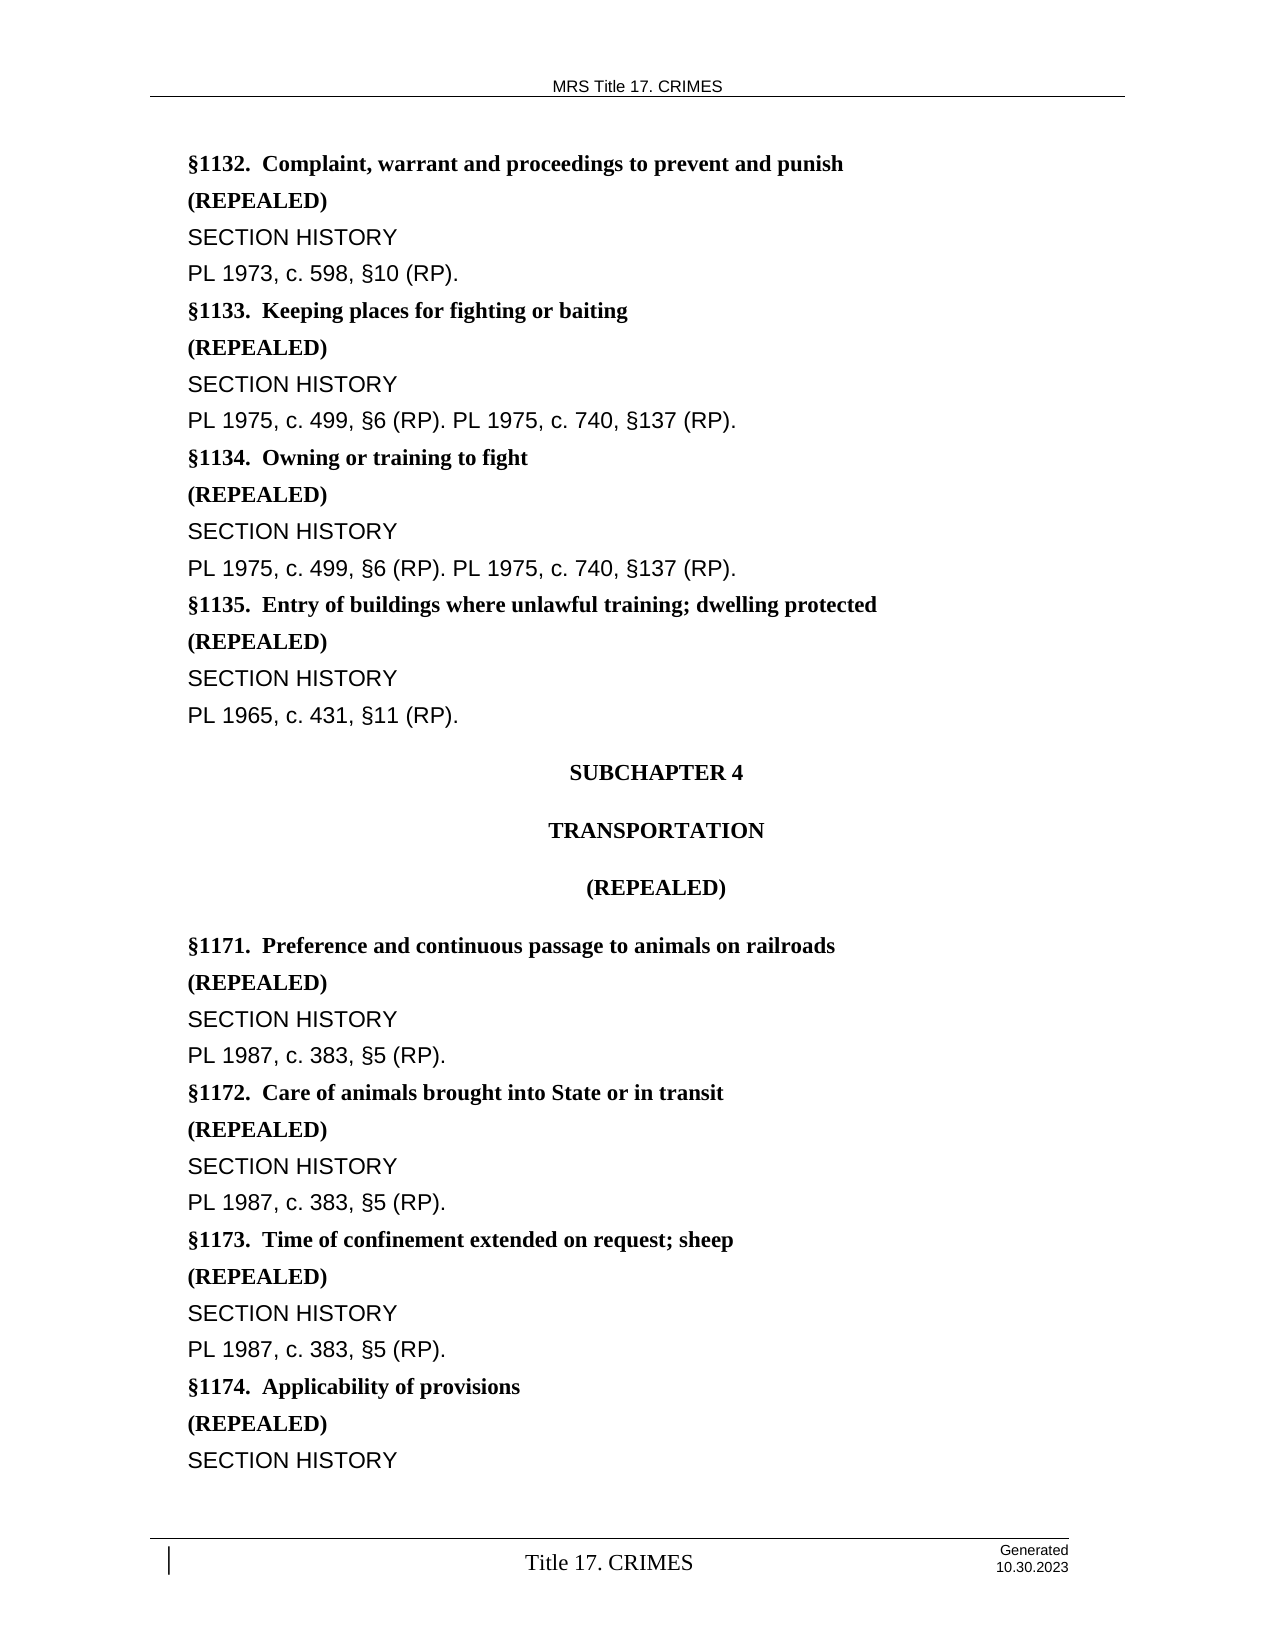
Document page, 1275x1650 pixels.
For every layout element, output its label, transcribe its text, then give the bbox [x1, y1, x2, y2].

text §1133. Keeping places for fighting or baiting [187, 297, 1125, 323]
text SECTION HISTORY [187, 1300, 1125, 1326]
text (REPEALED) [187, 334, 1125, 360]
text PL 1987, c. 383, §5 (RP). [187, 1336, 1125, 1363]
text SECTION HISTORY [187, 1447, 1125, 1473]
text (REPEALED) [187, 874, 1125, 901]
text §1172. Care of animals brought into State or in transit [187, 1079, 1125, 1105]
text §1135. Entry of buildings where unlawful training; dwelling protected [187, 591, 1125, 618]
text (REPEALED) [187, 1116, 1125, 1142]
text §1173. Time of confinement extended on request; sheep [187, 1226, 1125, 1252]
text PL 1965, c. 431, §11 (RP). [187, 702, 1125, 728]
text TRANSPORTATION [187, 817, 1125, 843]
text (REPEALED) [187, 187, 1125, 213]
text (REPEALED) [187, 628, 1125, 654]
text §1171. Preference and continuous passage to animals on railroads [187, 932, 1125, 958]
text PL 1987, c. 383, §5 (RP). [187, 1042, 1125, 1069]
text (REPEALED) [187, 481, 1125, 507]
text SECTION HISTORY [187, 518, 1125, 544]
text PL 1987, c. 383, §5 (RP). [187, 1189, 1125, 1216]
text SECTION HISTORY [187, 1006, 1125, 1032]
text PL 1973, c. 598, §10 (RP). [187, 260, 1125, 287]
text §1132. Complaint, warrant and proceedings to prevent and punish [187, 150, 1125, 176]
text §1134. Owning or training to fight [187, 444, 1125, 471]
text (REPEALED) [187, 969, 1125, 995]
text SUBCHAPTER 4 [187, 759, 1125, 786]
text SECTION HISTORY [187, 1153, 1125, 1179]
text SECTION HISTORY [187, 665, 1125, 691]
text §1174. Applicability of provisions [187, 1373, 1125, 1399]
text (REPEALED) [187, 1263, 1125, 1289]
text PL 1975, c. 499, §6 (RP). PL 1975, c. 740, §137 (RP). [187, 407, 1125, 434]
text SECTION HISTORY [187, 223, 1125, 250]
text PL 1975, c. 499, §6 (RP). PL 1975, c. 740, §137 (RP). [187, 554, 1125, 581]
text SECTION HISTORY [187, 371, 1125, 397]
text (REPEALED) [187, 1410, 1125, 1436]
